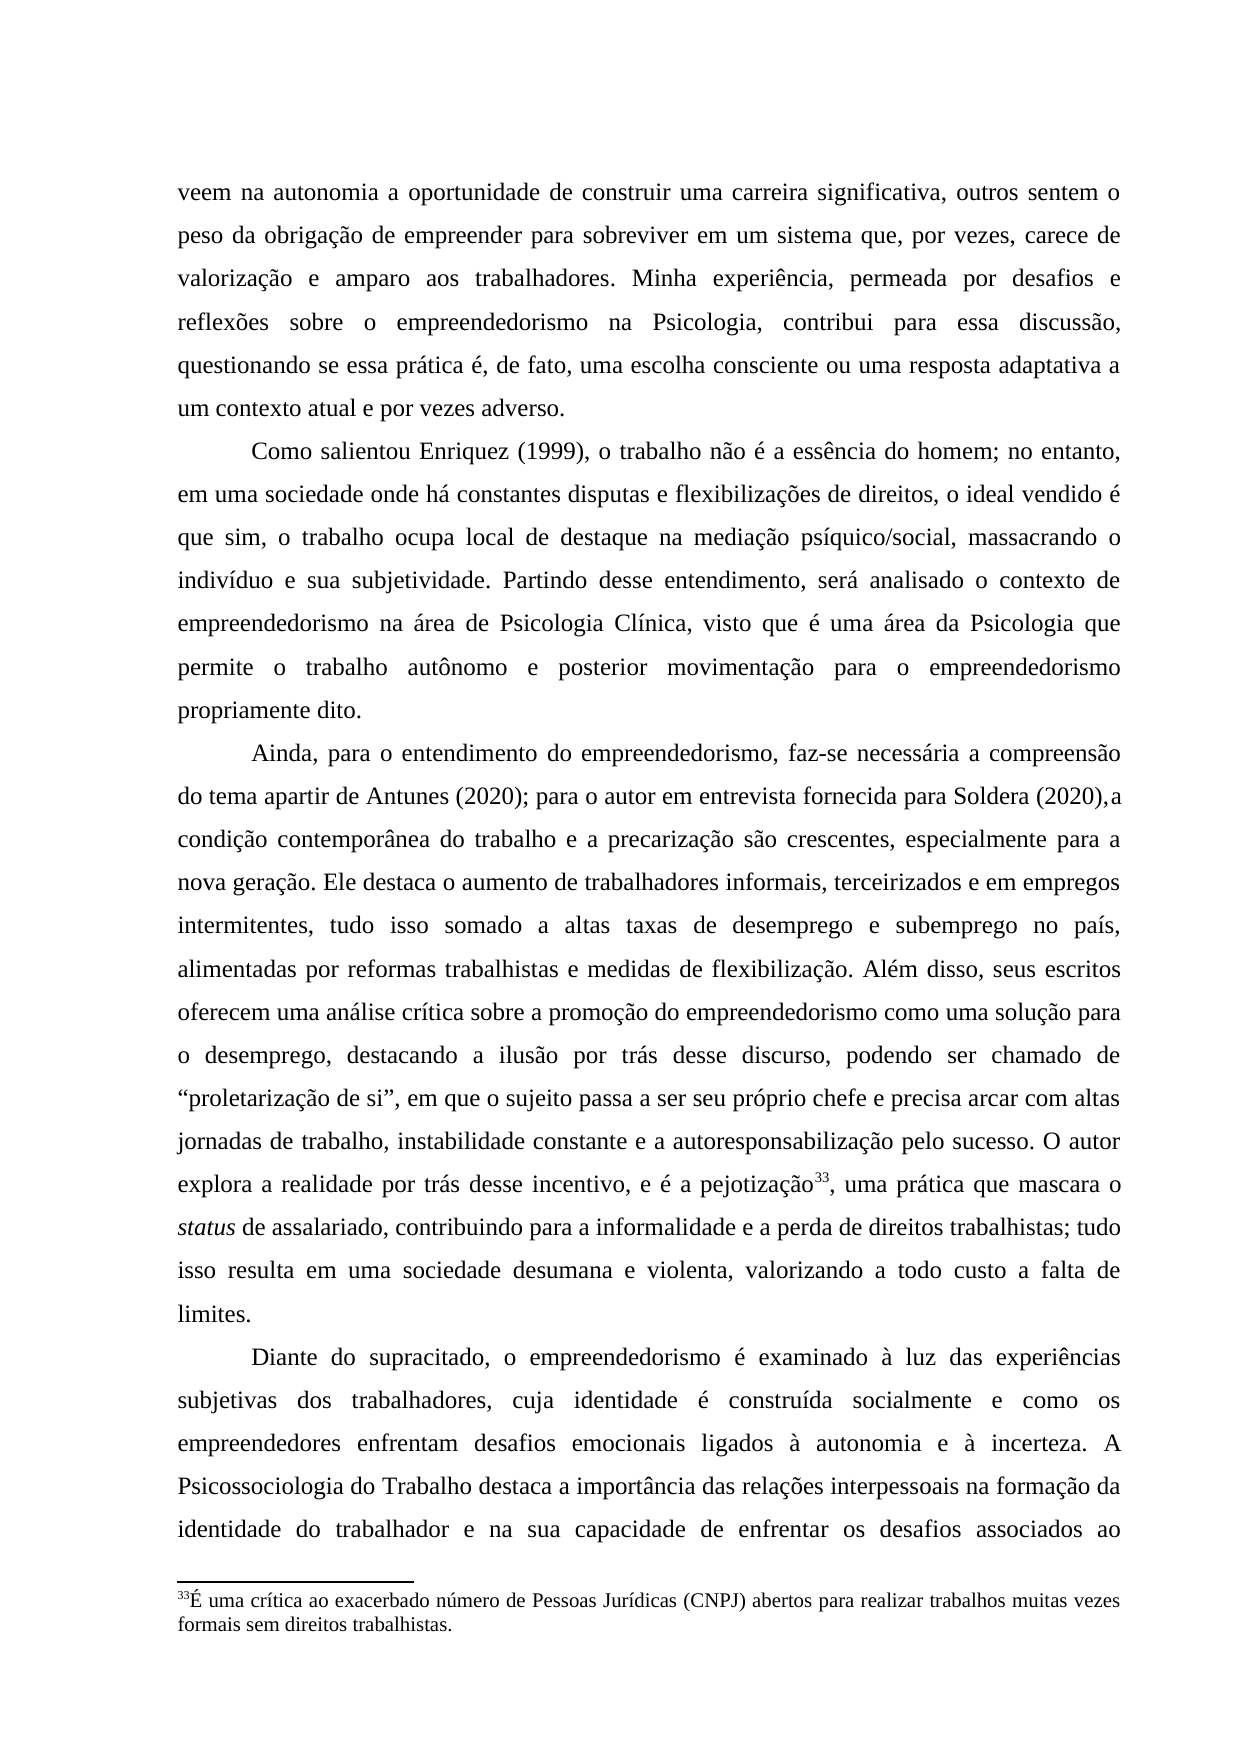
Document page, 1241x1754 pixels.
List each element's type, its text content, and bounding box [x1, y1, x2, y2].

text Ainda, para o entendimento do empreendedorismo, faz-se necessária a compreensão do tema apartir de Antunes (2020); para o autor em entrevista fornecida para Soldera (2020),a condição contemporânea do trabalho e a precarização são crescentes, especialmente para a nova geração. Ele destaca o aumento de trabalhadores informais, terceirizados e em empregos intermitentes, tudo isso somado a altas taxas de desemprego e subemprego no país, alimentadas por reformas trabalhistas e medidas de flexibilização. Além disso, seus escritos oferecem uma análise crítica sobre a promoção do empreendedorismo como uma solução para o desemprego, destacando a ilusão por trás desse discurso, podendo ser chamado de “proletarização de si”, em que o sujeito passa a ser seu próprio chefe e precisa arcar com altas jornadas de trabalho, instabilidade constante e a autoresponsabilização pelo sucesso. O autor explora a realidade por trás desse incentivo, e é a pejotização, uma prática que mascara o status de assalariado, contribuindo para a informalidade e a perda de direitos trabalhistas; tudo isso resulta em uma sociedade desumana e violenta, valorizando a todo custo a falta de limites. [177, 738, 1122, 1327]
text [177, 177, 1122, 422]
text Como salientou Enriquez (1999), o trabalho não é a essência do homem; no entanto, em uma sociedade onde há constantes disputas e flexibilizações de direitos, o ideal vendido é que sim, o trabalho ocupa local de destaque na mediação psíquico/social, massacrando o indivíduo e sua subjetividade. Partindo desse entendimento, será analisado o contexto de empreendedorismo na área de Psicologia Clínica, visto que é uma área da Psicologia que permite o trabalho autônomo e posterior movimentação para o empreendedorismo propriamente dito. [177, 436, 1122, 723]
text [177, 1342, 1122, 1543]
